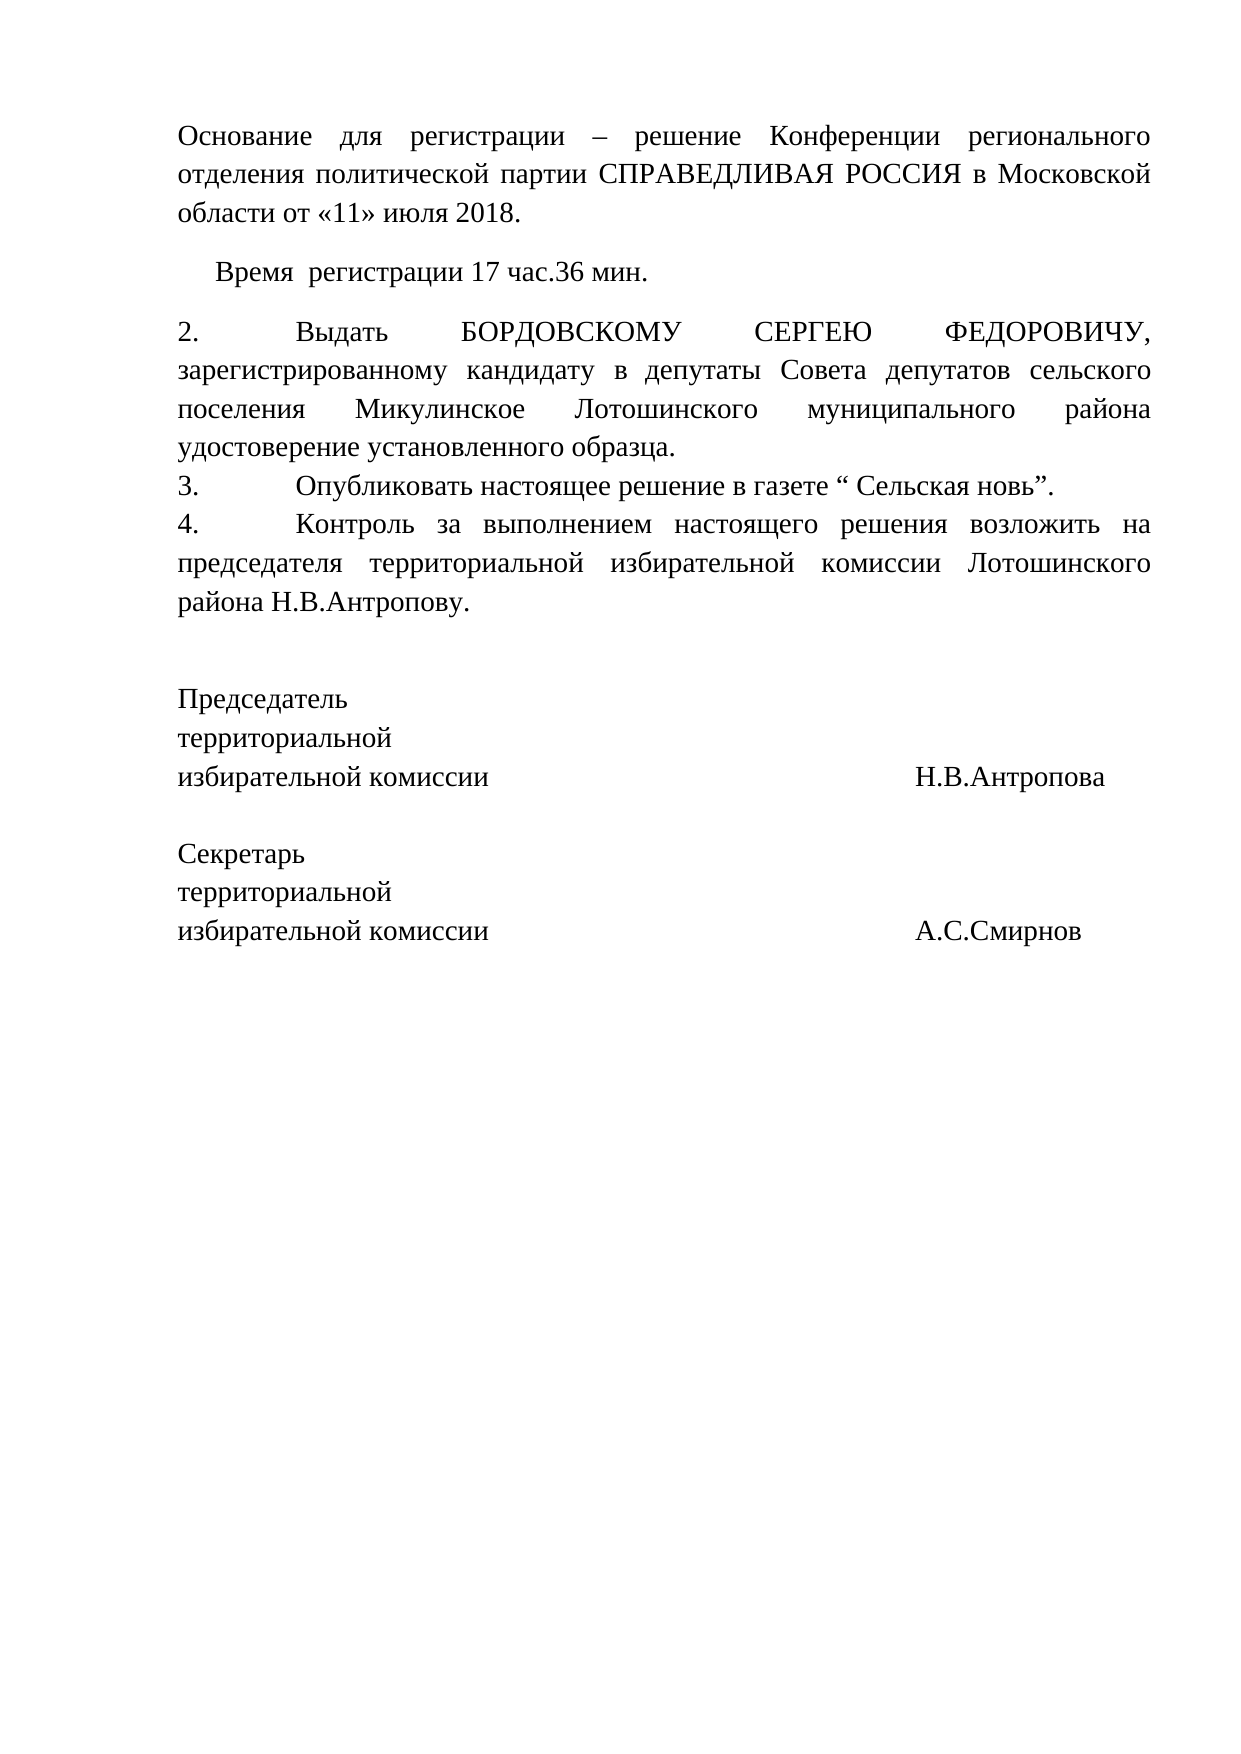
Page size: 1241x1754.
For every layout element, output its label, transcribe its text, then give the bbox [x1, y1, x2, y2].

text территориальной [177, 874, 1152, 908]
text Председатель [177, 682, 1152, 715]
text избирательной комиссии А.С.Смирнов [177, 913, 1152, 946]
text Секретарь [177, 836, 1152, 869]
list Выдать БОРДОВСКОМУ СЕРГЕЮ ФЕДОРОВИЧУ, зарегистрированному кандидату в депутаты Совета депутатов сельского поселения Микулинское Лотошинского муниципального района удостоверение установленного образца. [177, 314, 1152, 463]
text территориальной [177, 720, 1152, 754]
text Основание для регистрации – решение Конференции регионального отделения политической партии СПРАВЕДЛИВАЯ РОССИЯ в Московской области от «11» июля 2018. [177, 118, 1152, 229]
text Время регистрации 17 час.36 мин. [215, 254, 1152, 288]
list Контроль за выполнением настоящего решения возложить на председателя территориальной избирательной комиссии Лотошинского района Н.В.Антропову. [177, 507, 1152, 617]
list Опубликовать настоящее решение в газете “ Сельская новь”. [177, 468, 1152, 502]
text избирательной комиссии Н.В.Антропова [177, 759, 1152, 792]
